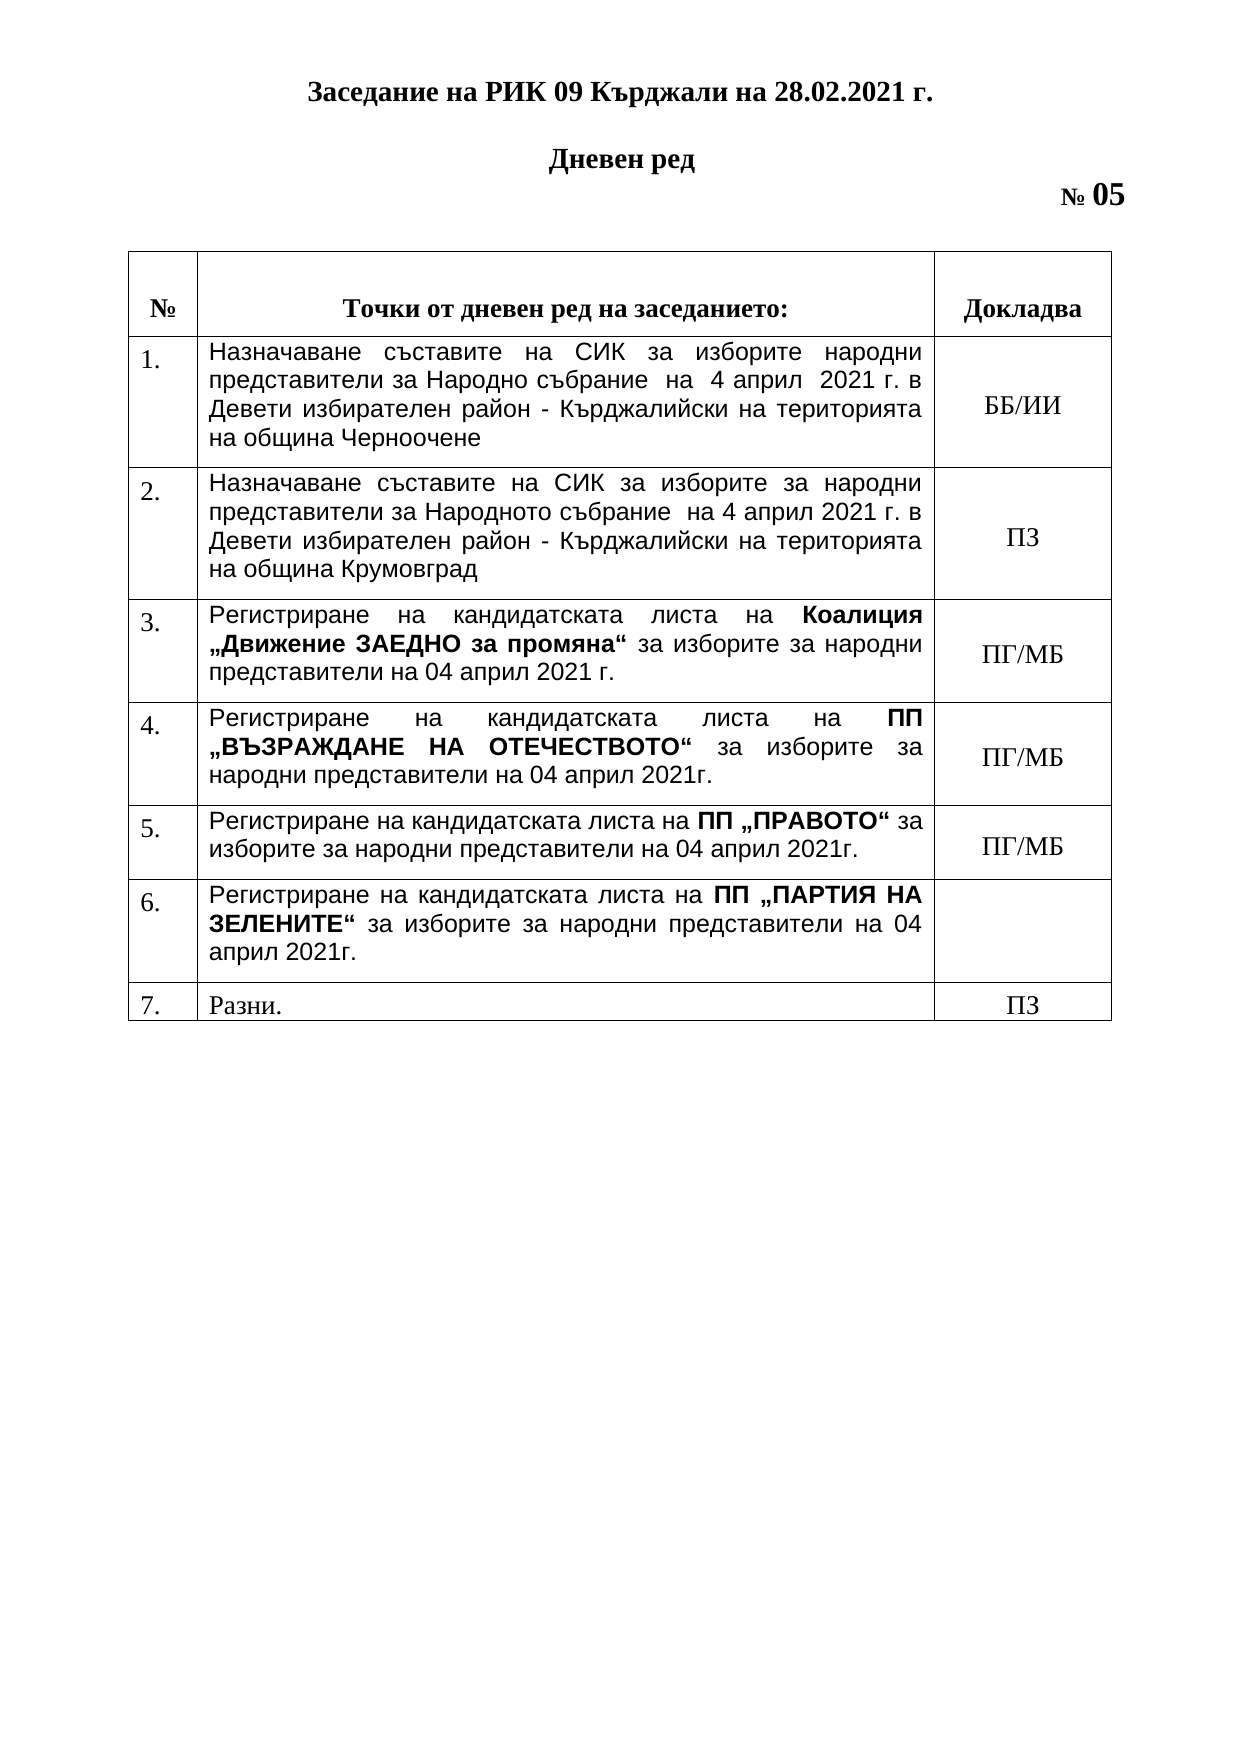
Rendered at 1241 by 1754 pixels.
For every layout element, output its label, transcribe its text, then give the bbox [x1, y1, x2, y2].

table_cell ПГ/МБ [935, 600, 1111, 702]
table_cell Регистриране на кандидатската листа на ПП „ПАРТИЯ НА ЗЕЛЕНИТЕ“ за изборите за народни представители на 04 април 2021г. [198, 880, 934, 982]
table_cell ПЗ [935, 468, 1111, 599]
table_cell ББ/ИИ [935, 337, 1111, 467]
table_cell [935, 880, 1111, 982]
table_cell ПГ/МБ [935, 703, 1111, 805]
table_header Точки от дневен ред на заседанието: [198, 252, 934, 336]
table_cell [129, 983, 197, 1020]
table_cell Разни. [198, 983, 934, 1020]
table_cell ПГ/МБ [935, 806, 1111, 879]
text Заседание на РИК 09 Кърджали на 28.02.2021 г. [118, 74, 1122, 107]
table_cell ПЗ [935, 983, 1111, 1020]
table_cell Назначаване съставите на СИК за изборите народни представители за Народно събрание на 4 април 2021 г. в Девети избирателен район - Кърджалийски на територията на община Черноочене [198, 337, 934, 467]
text № 05 [118, 174, 1125, 213]
table_cell Назначаване съставите на СИК за изборите за народни представители за Народното събрание на 4 април 2021 г. в Девети избирателен район - Кърджалийски на територията на община Крумовград [198, 468, 934, 599]
table_cell [129, 806, 197, 879]
table_cell Регистриране на кандидатската листа на ПП „ПРАВОТО“ за изборите за народни представители на 04 април 2021г. [198, 806, 934, 879]
table_cell [129, 880, 197, 982]
text Дневен ред [118, 141, 1125, 174]
table_cell [129, 703, 197, 805]
table_cell [129, 468, 197, 599]
table_cell [129, 337, 197, 467]
table_cell [129, 600, 197, 702]
table_header Докладва [935, 252, 1111, 336]
table_cell Регистриране на кандидатската листа на Коалиция „Движение ЗАЕДНО за промяна“ за изборите за народни представители на 04 април 2021 г. [198, 600, 934, 702]
table_cell Регистриране на кандидатската листа на ПП „ВЪЗРАЖДАНЕ НА ОТЕЧЕСТВОТО“ за изборите за народни представители на 04 април 2021г. [198, 703, 934, 805]
table_header № [129, 252, 197, 336]
